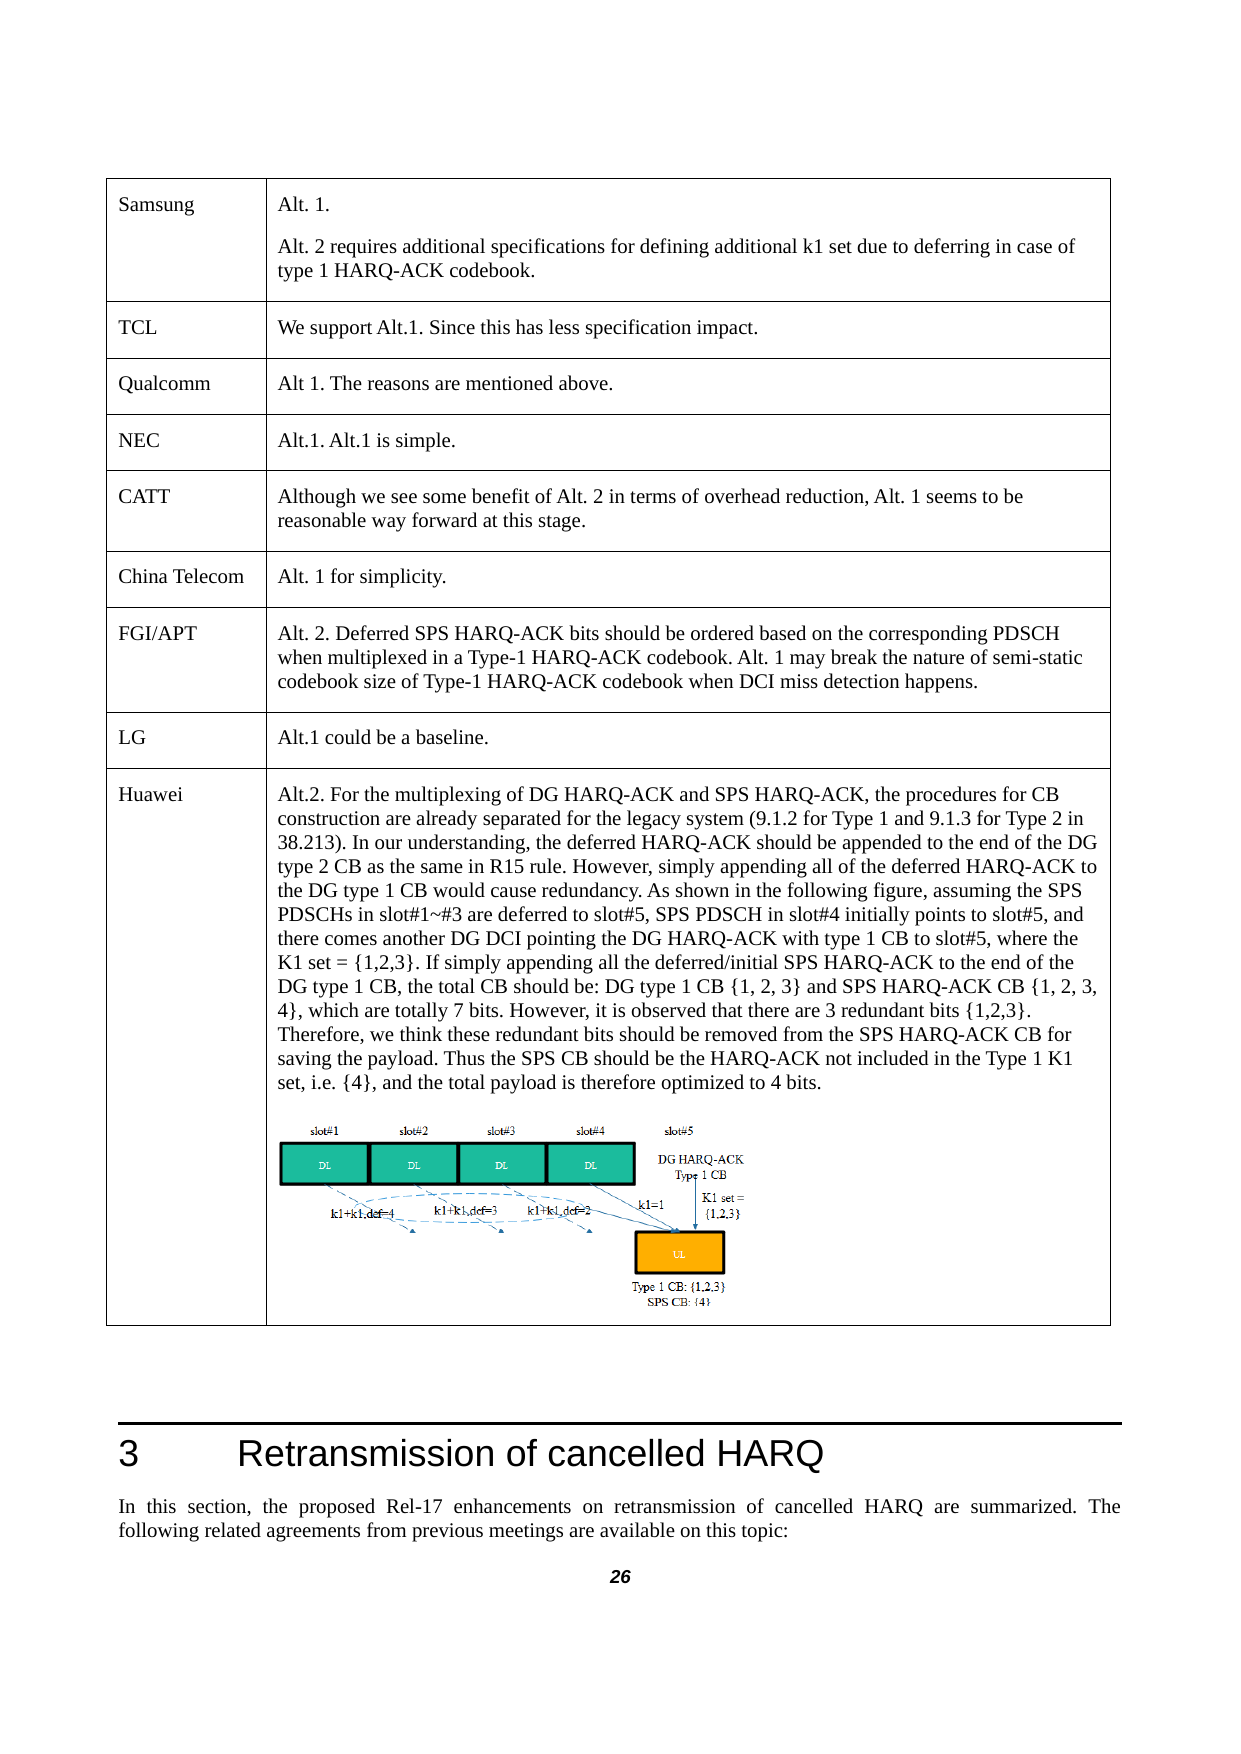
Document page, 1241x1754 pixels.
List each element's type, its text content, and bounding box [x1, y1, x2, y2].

table_cell LG [107, 713, 266, 768]
table_cell We support Alt.1. Since this has less specification impact. [267, 302, 1110, 358]
table_cell Alt. 1. Alt. 2 requires additional specifications for defining additional k1 set due to deferring in case of type 1 HARQ-ACK codebook. [267, 179, 1110, 301]
table_cell Alt. 2. Deferred SPS HARQ-ACK bits should be ordered based on the corresponding PDSCH when multiplexed in a Type-1 HARQ-ACK codebook. Alt. 1 may break the nature of semi-static codebook size of Type-1 HARQ-ACK codebook when DCI miss detection happens. [267, 608, 1110, 712]
table_cell Qualcomm [107, 359, 266, 414]
table_cell China Telecom [107, 552, 266, 607]
table_cell Samsung [107, 179, 266, 301]
table_cell CATT [107, 471, 266, 551]
text In this section, the proposed Rel-17 enhancements on retransmission of cancelled HARQ are summarized. The following related agreements from previous meetings are available on this topic: [118, 1493, 1122, 1542]
table_cell FGI/APT [107, 608, 266, 712]
picture [277, 1113, 758, 1306]
table_cell Alt 1. The reasons are mentioned above. [267, 359, 1110, 414]
table_cell NEC [107, 415, 266, 470]
table_cell Alt.2. For the multiplexing of DG HARQ-ACK and SPS HARQ-ACK, the procedures for CB construction are already separated for the legacy system (9.1.2 for Type 1 and 9.1.3 for Type 2 in 38.213). In our understanding, the deferred HARQ-ACK should be appended to the end of the DG type 2 CB as the same in R15 rule. However, simply appending all of the deferred HARQ-ACK to the DG type 1 CB would cause redundancy. As shown in the following figure, assuming the SPS PDSCHs in slot#1~#3 are deferred to slot#5, SPS PDSCH in slot#4 initially points to slot#5, and there comes another DG DCI pointing the DG HARQ-ACK with type 1 CB to slot#5, where the K1 set = {1,2,3}. If simply appending all the deferred/initial SPS HARQ-ACK to the end of the DG type 1 CB, the total CB should be: DG type 1 CB {1, 2, 3} and SPS HARQ-ACK CB {1, 2, 3, 4}, which are totally 7 bits. However, it is observed that there are 3 redundant bits {1,2,3}. Therefore, we think these redundant bits should be removed from the SPS HARQ-ACK CB for saving the payload. Thus the SPS CB should be the HARQ-ACK not included in the Type 1 K1 set, i.e. {4}, and the total payload is therefore optimized to 4 bits. [267, 769, 1110, 1325]
table_cell Alt.1 could be a baseline. [267, 713, 1110, 768]
table_cell Alt.1. Alt.1 is simple. [267, 415, 1110, 470]
table_cell Huawei [107, 769, 266, 1325]
subtitle Retransmission of cancelled HARQ [118, 1425, 1122, 1475]
table_cell TCL [107, 302, 266, 358]
table_cell Alt. 1 for simplicity. [267, 552, 1110, 607]
table_cell Although we see some benefit of Alt. 2 in terms of overhead reduction, Alt. 1 seems to be reasonable way forward at this stage. [267, 471, 1110, 551]
